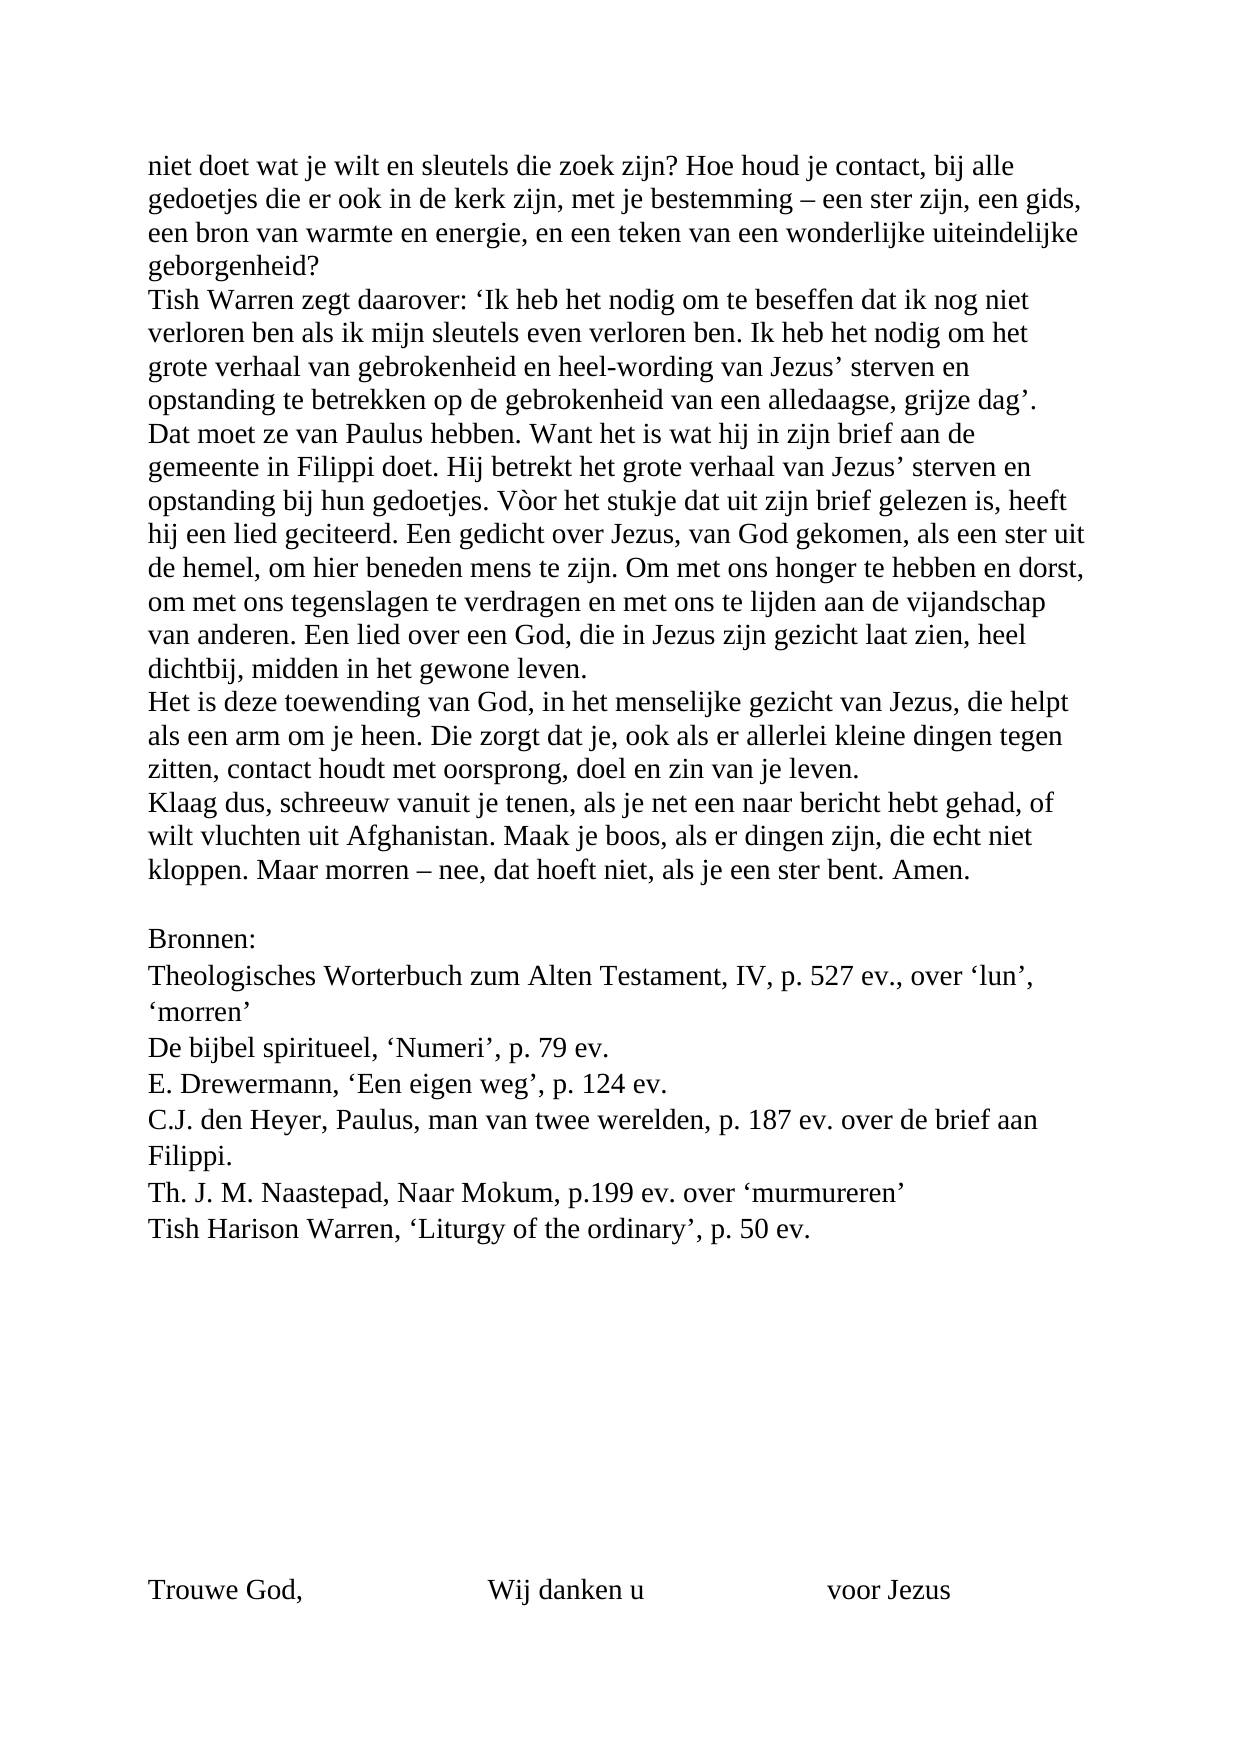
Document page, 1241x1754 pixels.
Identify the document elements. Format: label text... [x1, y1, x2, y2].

text Dat moet ze van Paulus hebben. Want het is wat hij in zijn brief aan de gemeente in Filippi doet. Hij betrekt het grote verhaal van Jezus’ sterven en opstanding bij hun gedoetjes. Vòor het stukje dat uit zijn brief gelezen is, heeft hij een lied geciteerd. Een gedicht over Jezus, van God gekomen, als een ster uit de hemel, om hier beneden mens te zijn. Om met ons honger te hebben en dorst, om met ons tegenslagen te verdragen en met ons te lijden aan de vijandschap van anderen. Een lied over een God, die in Jezus zijn gezicht laat zien, heel dichtbij, midden in het gewone leven. [148, 416, 1093, 684]
text De bijbel spiritueel, ‘Numeri’, p. 79 ev. [148, 1030, 1093, 1064]
text Trouwe God, [148, 1572, 413, 1606]
text Wij danken u [487, 1572, 753, 1606]
text voor Jezus [827, 1572, 1093, 1606]
text Bronnen: [148, 922, 1093, 955]
text Klaag dus, schreeuw vanuit je tenen, als je net een naar bericht hebt gehad, of wilt vluchten uit Afghanistan. Maak je boos, als er dingen zijn, die echt niet kloppen. Maar morren – nee, dat hoeft niet, als je een ster bent. Amen. [148, 785, 1093, 886]
text Tish Harison Warren, ‘Liturgy of the ordinary’, p. 50 ev. [148, 1211, 1093, 1244]
text Tish Warren zegt daarover: ‘Ik heb het nodig om te beseffen dat ik nog niet verloren ben als ik mijn sleutels even verloren ben. Ik heb het nodig om het grote verhaal van gebrokenheid en heel-wording van Jezus’ sterven en opstanding te betrekken op de gebrokenheid van een alledaagse, grijze dag’. [148, 282, 1093, 416]
text E. Drewermann, ‘Een eigen weg’, p. 124 ev. [148, 1066, 1093, 1100]
text Th. J. M. Naastepad, Naar Mokum, p.199 ev. over ‘murmureren’ [148, 1175, 1093, 1208]
text C.J. den Heyer, Paulus, man van twee werelden, p. 187 ev. over de brief aan Filippi. [148, 1102, 1093, 1172]
text Theologisches Worterbuch zum Alten Testament, IV, p. 527 ev., over ‘lun’, ‘morren’ [148, 958, 1093, 1027]
text Het is deze toewending van God, in het menselijke gezicht van Jezus, die helpt als een arm om je heen. Die zorgt dat je, ook als er allerlei kleine dingen tegen zitten, contact houdt met oorsprong, doel en zin van je leven. [148, 684, 1093, 785]
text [148, 148, 1093, 282]
